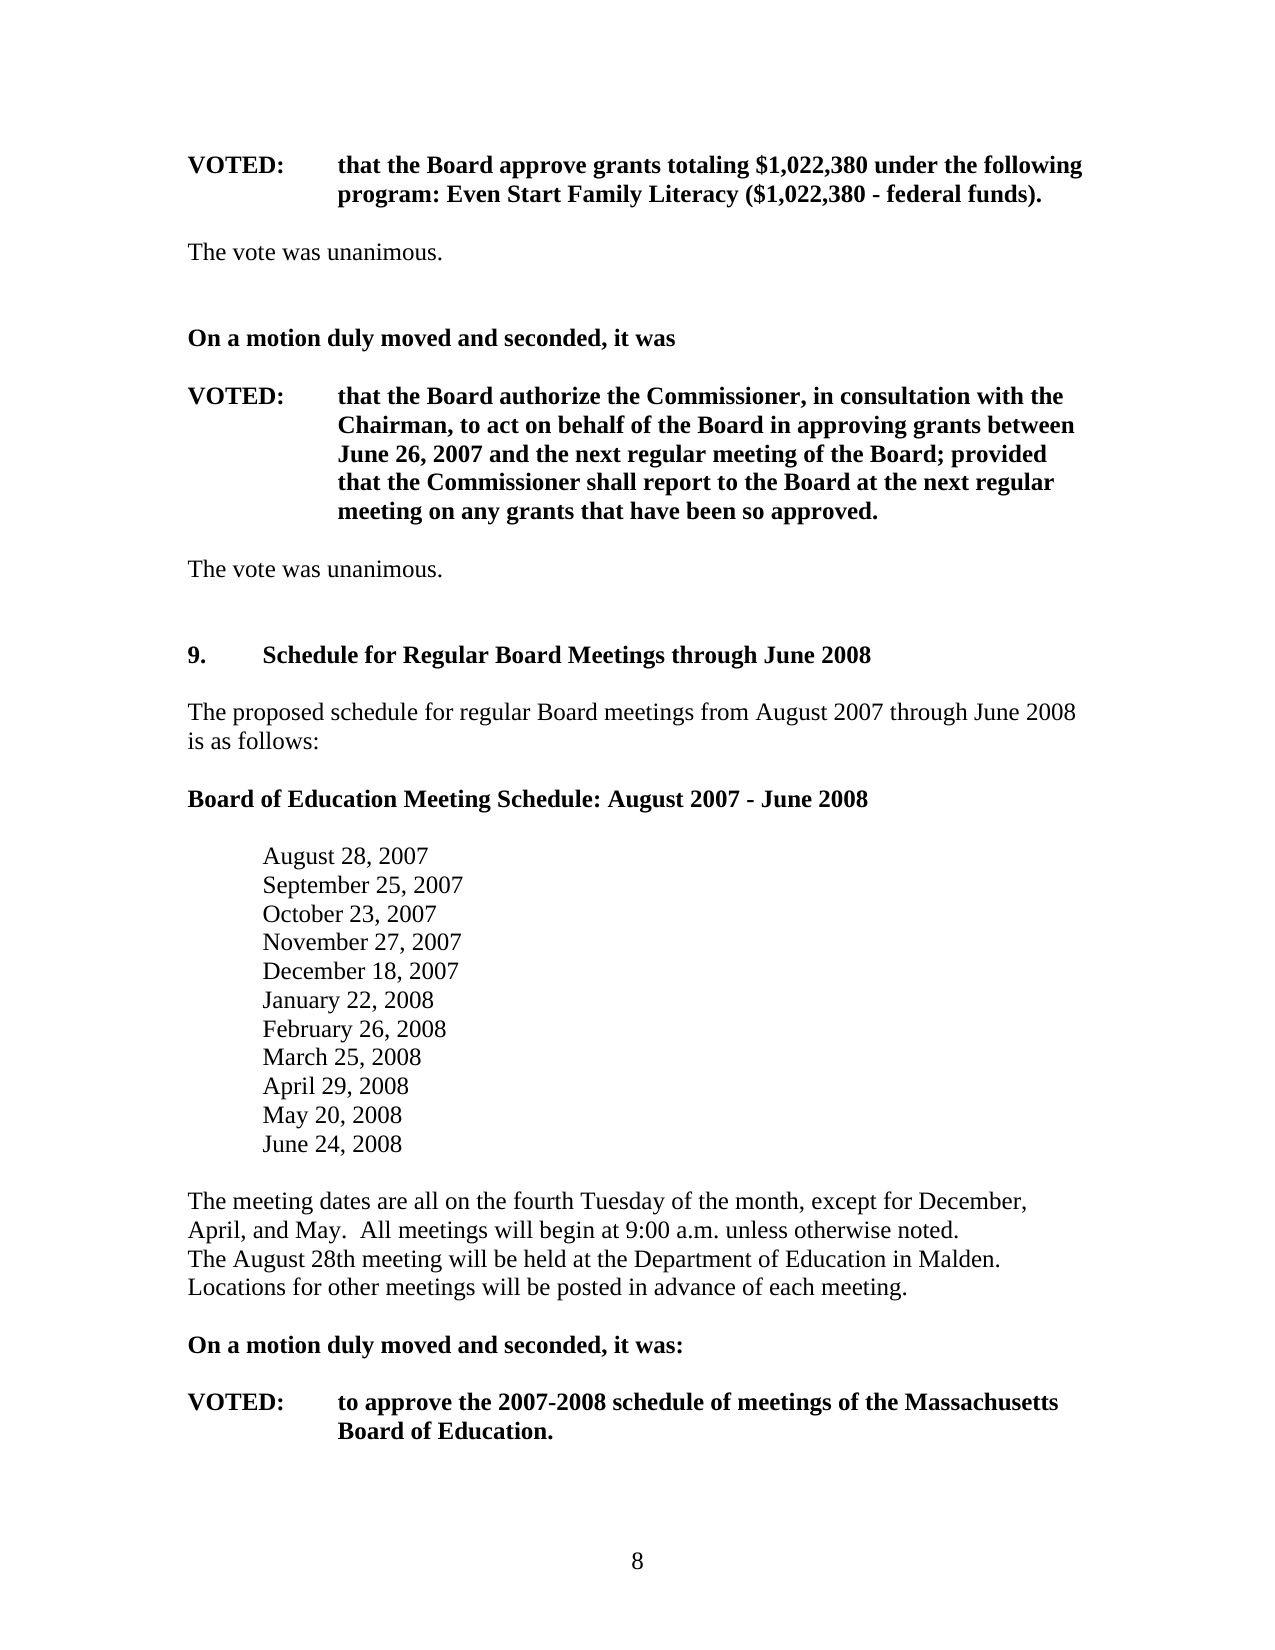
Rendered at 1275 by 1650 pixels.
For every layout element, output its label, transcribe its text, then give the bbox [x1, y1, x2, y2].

text 9. Schedule for Regular Board Meetings through June 2008 [187, 640, 1087, 669]
text The vote was unanimous. [187, 237, 1087, 265]
text January 22, 2008 [262, 985, 1087, 1014]
subtitle VOTED: that the Board approve grants totaling $1,022,380 under the following program: Even Start Family Literacy ($1,022,380 - federal funds). [187, 150, 1087, 207]
text The vote was unanimous. [187, 554, 1087, 582]
text May 20, 2008 [262, 1100, 1087, 1129]
text The August 28th meeting will be held at the Department of Education in . Locations for other meetings will be posted in advance of each meeting. [187, 1244, 1087, 1301]
text March 25, 2008 [262, 1042, 1087, 1071]
text The meeting dates are all on the fourth Tuesday of the month, except for December, April, and May. All meetings will begin at 9:00 a.m. unless otherwise noted. [187, 1186, 1087, 1244]
text August 28, 2007 [262, 841, 1087, 870]
text September 25, 2007 [262, 870, 1087, 899]
text November 27, 2007 [262, 927, 1087, 956]
text October 23, 2007 [262, 899, 1087, 927]
text February 26, 2008 [262, 1014, 1087, 1042]
text December 18, 2007 [262, 956, 1087, 985]
text VOTED: to approve the 2007-2008 schedule of meetings of the Board of Education. [187, 1387, 1087, 1445]
text The proposed schedule for regular Board meetings from August 2007 through June 2008 is as follows: [187, 697, 1087, 755]
text Board of Education Meeting Schedule: August 2007 - June 2008 [187, 784, 1087, 812]
text VOTED: that the Board authorize the Commissioner, in consultation with the Chairman, to act on behalf of the Board in approving grants between June 26, 2007 and the next regular meeting of the Board; provided that the Commissioner shall report to the Board at the next regular meeting on any grants that have been so approved. [187, 381, 1087, 525]
text June 24, 2008 [262, 1129, 1087, 1157]
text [187, 1330, 1087, 1359]
subtitle On a motion duly moved and seconded, it was [187, 323, 1087, 352]
text April 29, 2008 [262, 1071, 1087, 1100]
